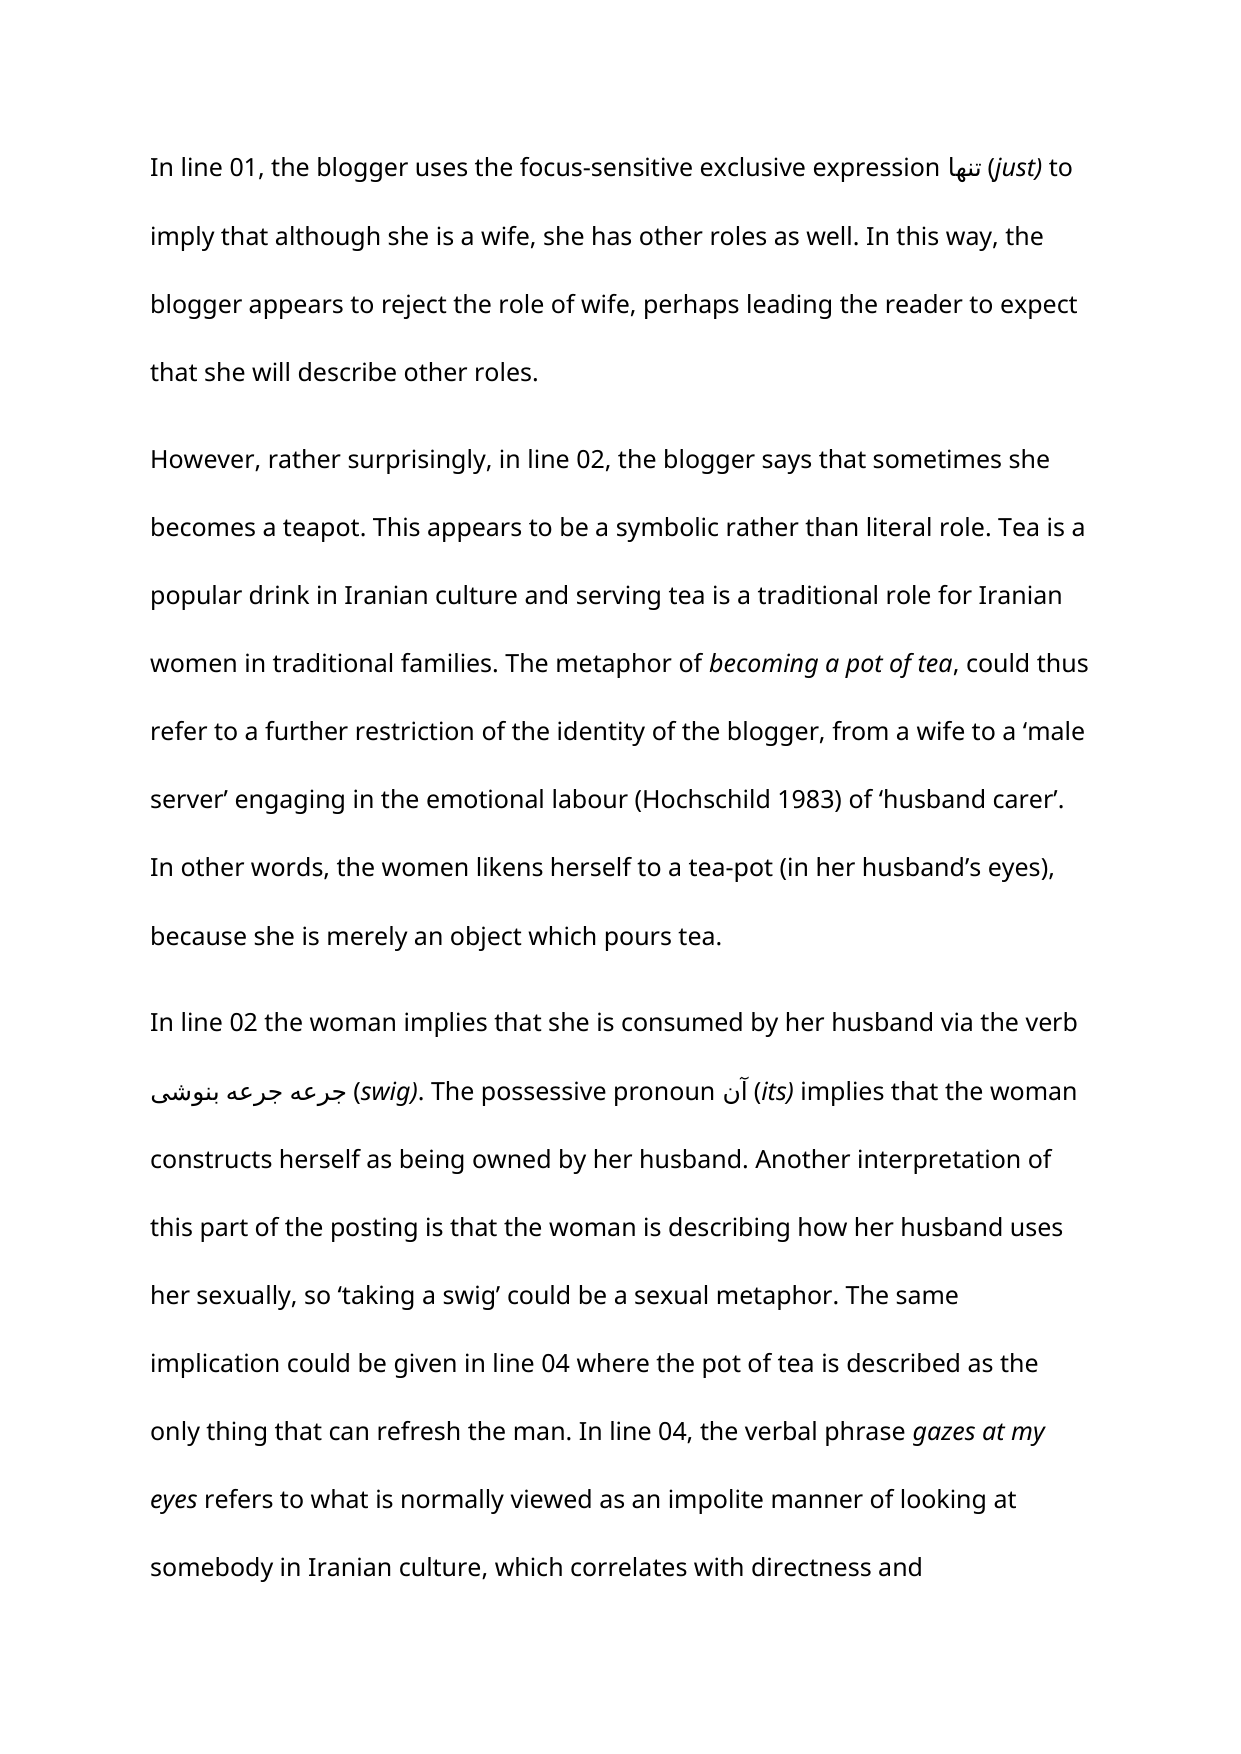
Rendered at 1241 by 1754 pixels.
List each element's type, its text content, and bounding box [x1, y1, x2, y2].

text However, rather surprisingly, in line 02, the blogger says that sometimes she becomes a teapot. This appears to be a symbolic rather than literal role. Tea is a popular drink in Iranian culture and serving tea is a traditional role for Iranian women in traditional families. The metaphor of becoming a pot of tea, could thus refer to a further restriction of the identity of the blogger, from a wife to a ‘male server’ engaging in the emotional labour (Hochschild 1983) of ‘husband carer’. In other words, the women likens herself to a tea-pot (in her husband’s eyes), because she is merely an object which pours tea. [150, 441, 1090, 952]
text In line 01, the blogger uses the focus-sensitive exclusive expression تنها (just) to imply that although she is a wife, she has other roles as well. In this way, the blogger appears to reject the role of wife, perhaps leading the reader to expect that she will describe other roles. [150, 150, 1090, 388]
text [150, 1005, 1090, 1584]
